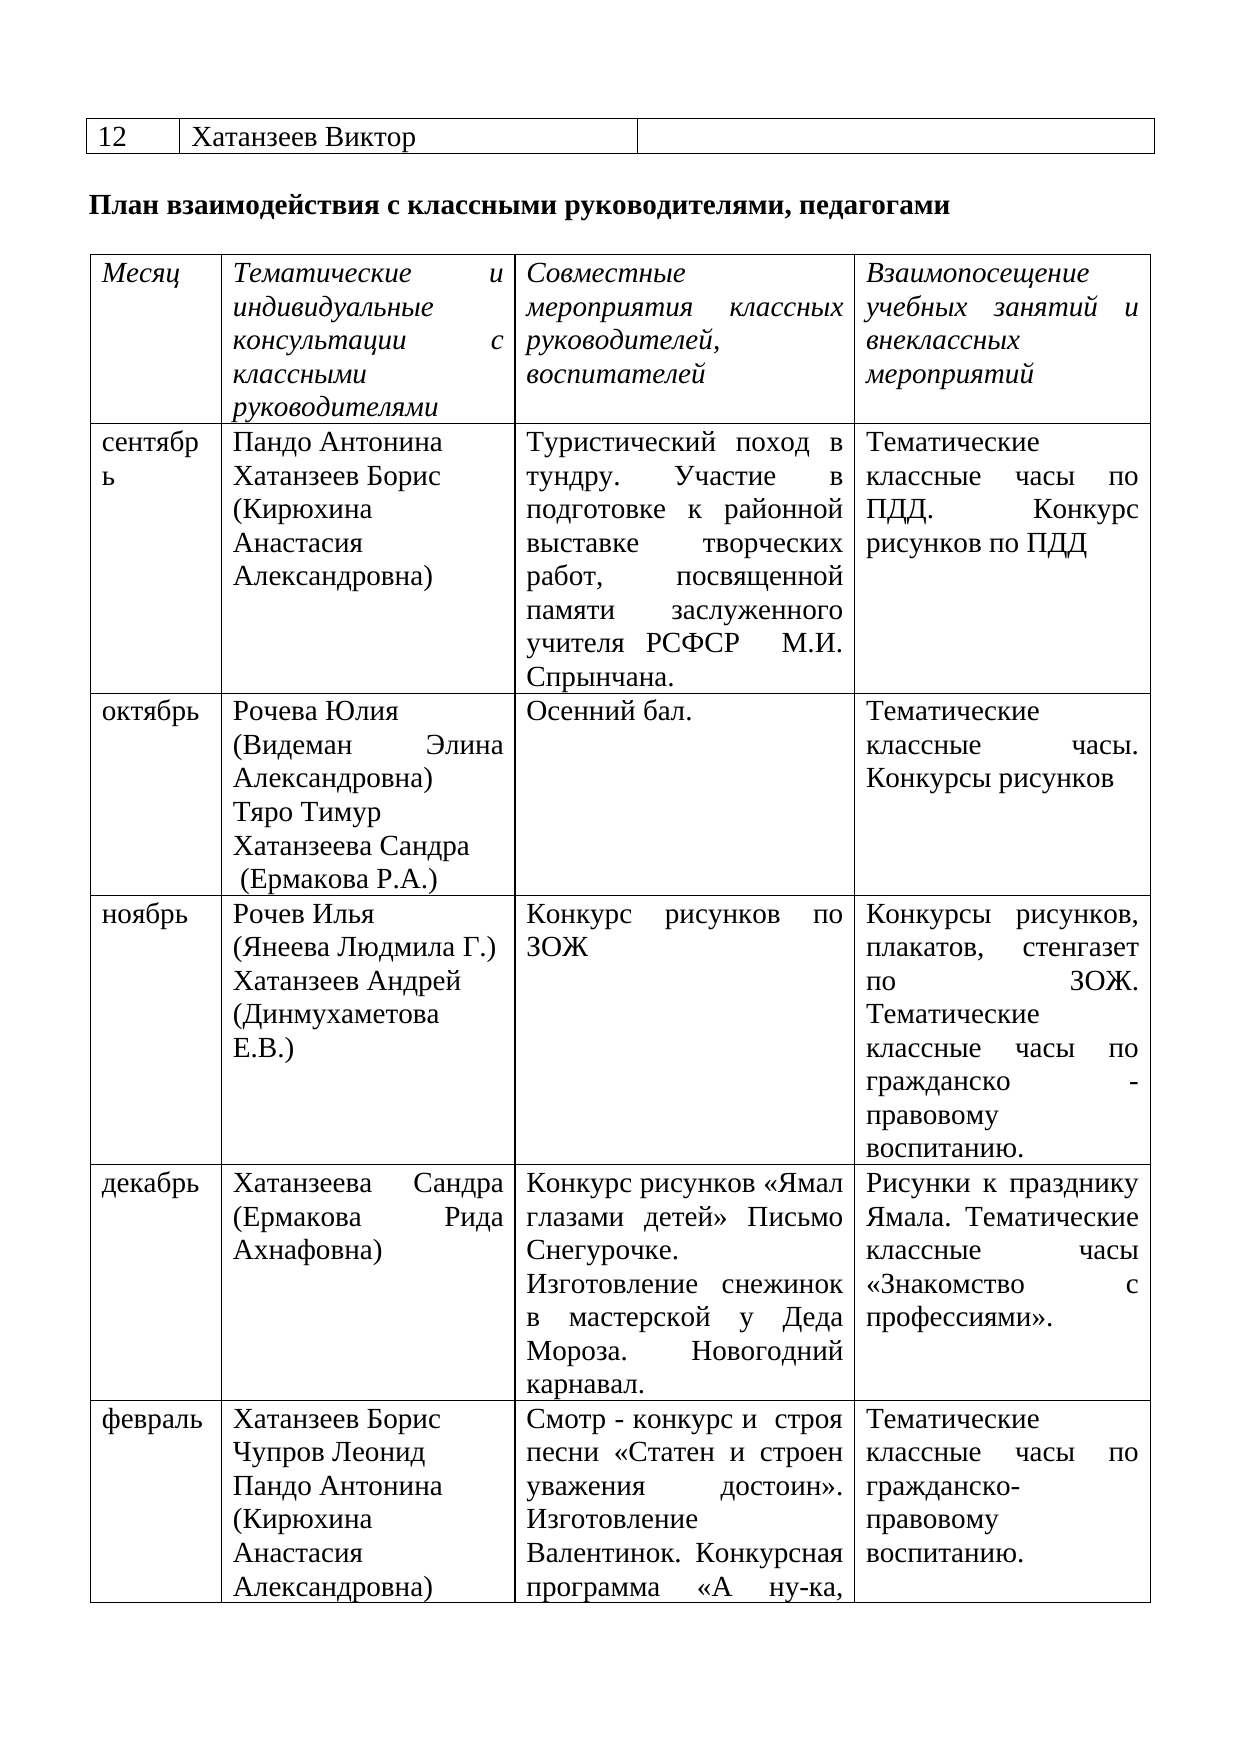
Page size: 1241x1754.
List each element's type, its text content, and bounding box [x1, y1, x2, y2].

table_cell Осенний бал. [516, 694, 854, 895]
table_header Совместные мероприятия классных руководителей, воспитателей [516, 255, 854, 423]
table_header Месяц [91, 255, 221, 423]
table_cell Конкурсы рисунков, плакатов, стенгазет по ЗОЖ. Тематические классные часы по гражданско - правовому воспитанию. [855, 896, 1150, 1164]
table_cell декабрь [91, 1165, 221, 1400]
table_cell сентябрь [91, 424, 221, 692]
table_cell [855, 1401, 1150, 1602]
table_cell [222, 1401, 514, 1602]
table_cell 12 [87, 119, 179, 153]
table_cell Хатанзеев Виктор [180, 119, 637, 153]
text План взаимодействия с классными руководителями, педагогами [89, 187, 1152, 221]
table_cell Пандо Антонина Хатанзеев Борис (Кирюхина Анастасия Александровна) [222, 424, 514, 692]
table_cell Туристический поход в тундру. Участие в подготовке к районной выставке творческих работ, посвященной памяти заслуженного учителя РСФСР М.И. Спрынчана. [516, 424, 854, 692]
table_cell Рочева Юлия (Видеман Элина Александровна) Тяро Тимур Хатанзеева Сандра (Ермакова Р.А.) [222, 694, 514, 895]
table_header Взаимопосещение учебных занятий и внеклассных мероприятий [855, 255, 1150, 423]
table_cell Тематические классные часы по ПДД. Конкурс рисунков по ПДД [855, 424, 1150, 692]
table_cell Конкурс рисунков «Ямал глазами детей» Письмо Снегурочке. Изготовление снежинок в мастерской у Деда Мороза. Новогодний карнавал. [516, 1165, 854, 1400]
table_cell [516, 1401, 854, 1602]
table_header Тематические и индивидуальные консультации с классными руководителями [222, 255, 514, 423]
table_cell Конкурс рисунков по ЗОЖ [516, 896, 854, 1164]
table_cell октябрь [91, 694, 221, 895]
table_cell ноябрь [91, 896, 221, 1164]
table_cell Рисунки к празднику Ямала. Тематические классные часы «Знакомство с профессиями». [855, 1165, 1150, 1400]
table_cell Хатанзеева Сандра (Ермакова Рида Ахнафовна) [222, 1165, 514, 1400]
table_cell Тематические классные часы. Конкурсы рисунков [855, 694, 1150, 895]
table_cell февраль [91, 1401, 221, 1602]
table_cell Рочев Илья (Янеева Людмила Г.) Хатанзеев Андрей (Динмухаметова Е.В.) [222, 896, 514, 1164]
